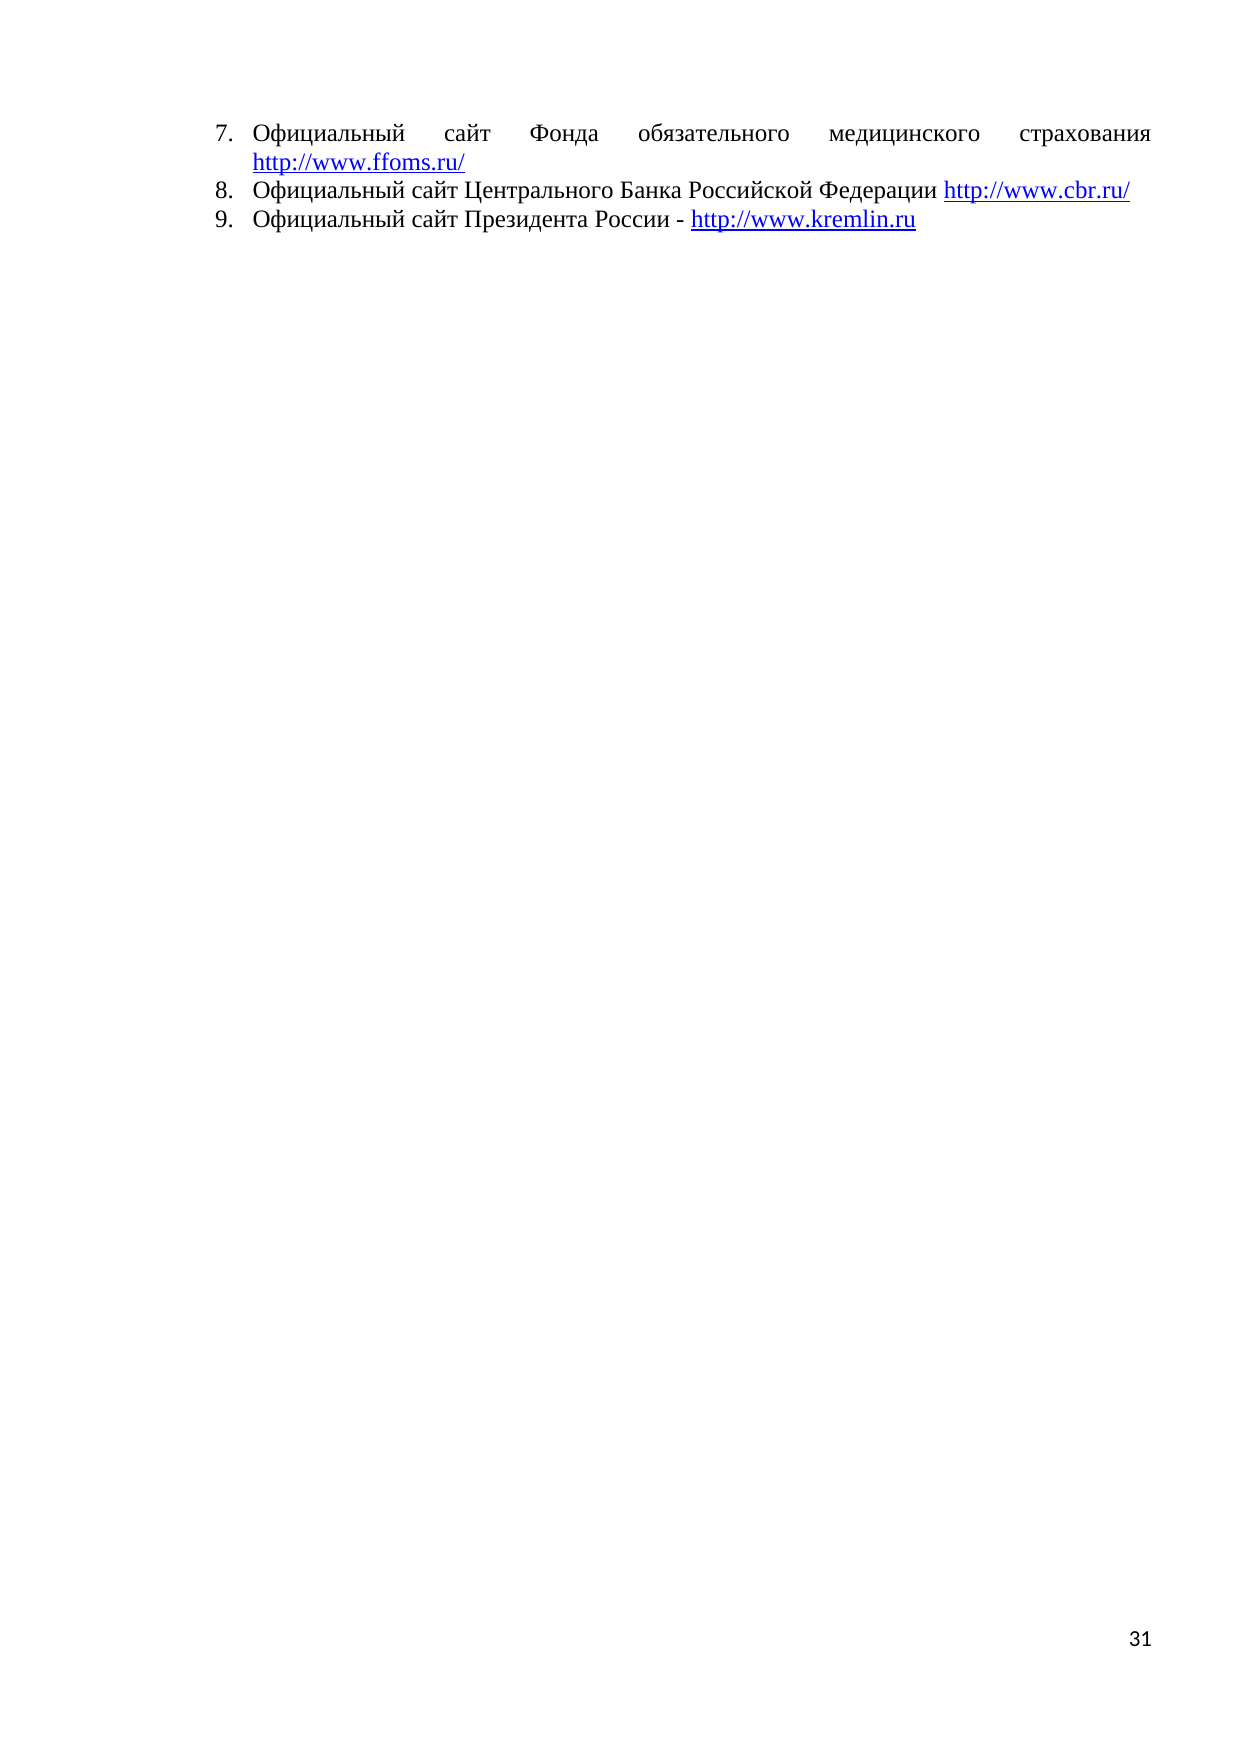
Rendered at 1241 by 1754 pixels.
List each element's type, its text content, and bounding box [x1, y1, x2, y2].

list Официальный сайт Президента России - http://www.kremlin.ru [215, 204, 1152, 233]
list Официальный сайт Центрального Банка Российской Федерации http://www.cbr.ru/ [215, 176, 1152, 204]
list Официальный сайт Фонда обязательного медицинского страхования http://www.ffoms.ru/ [215, 118, 1152, 176]
